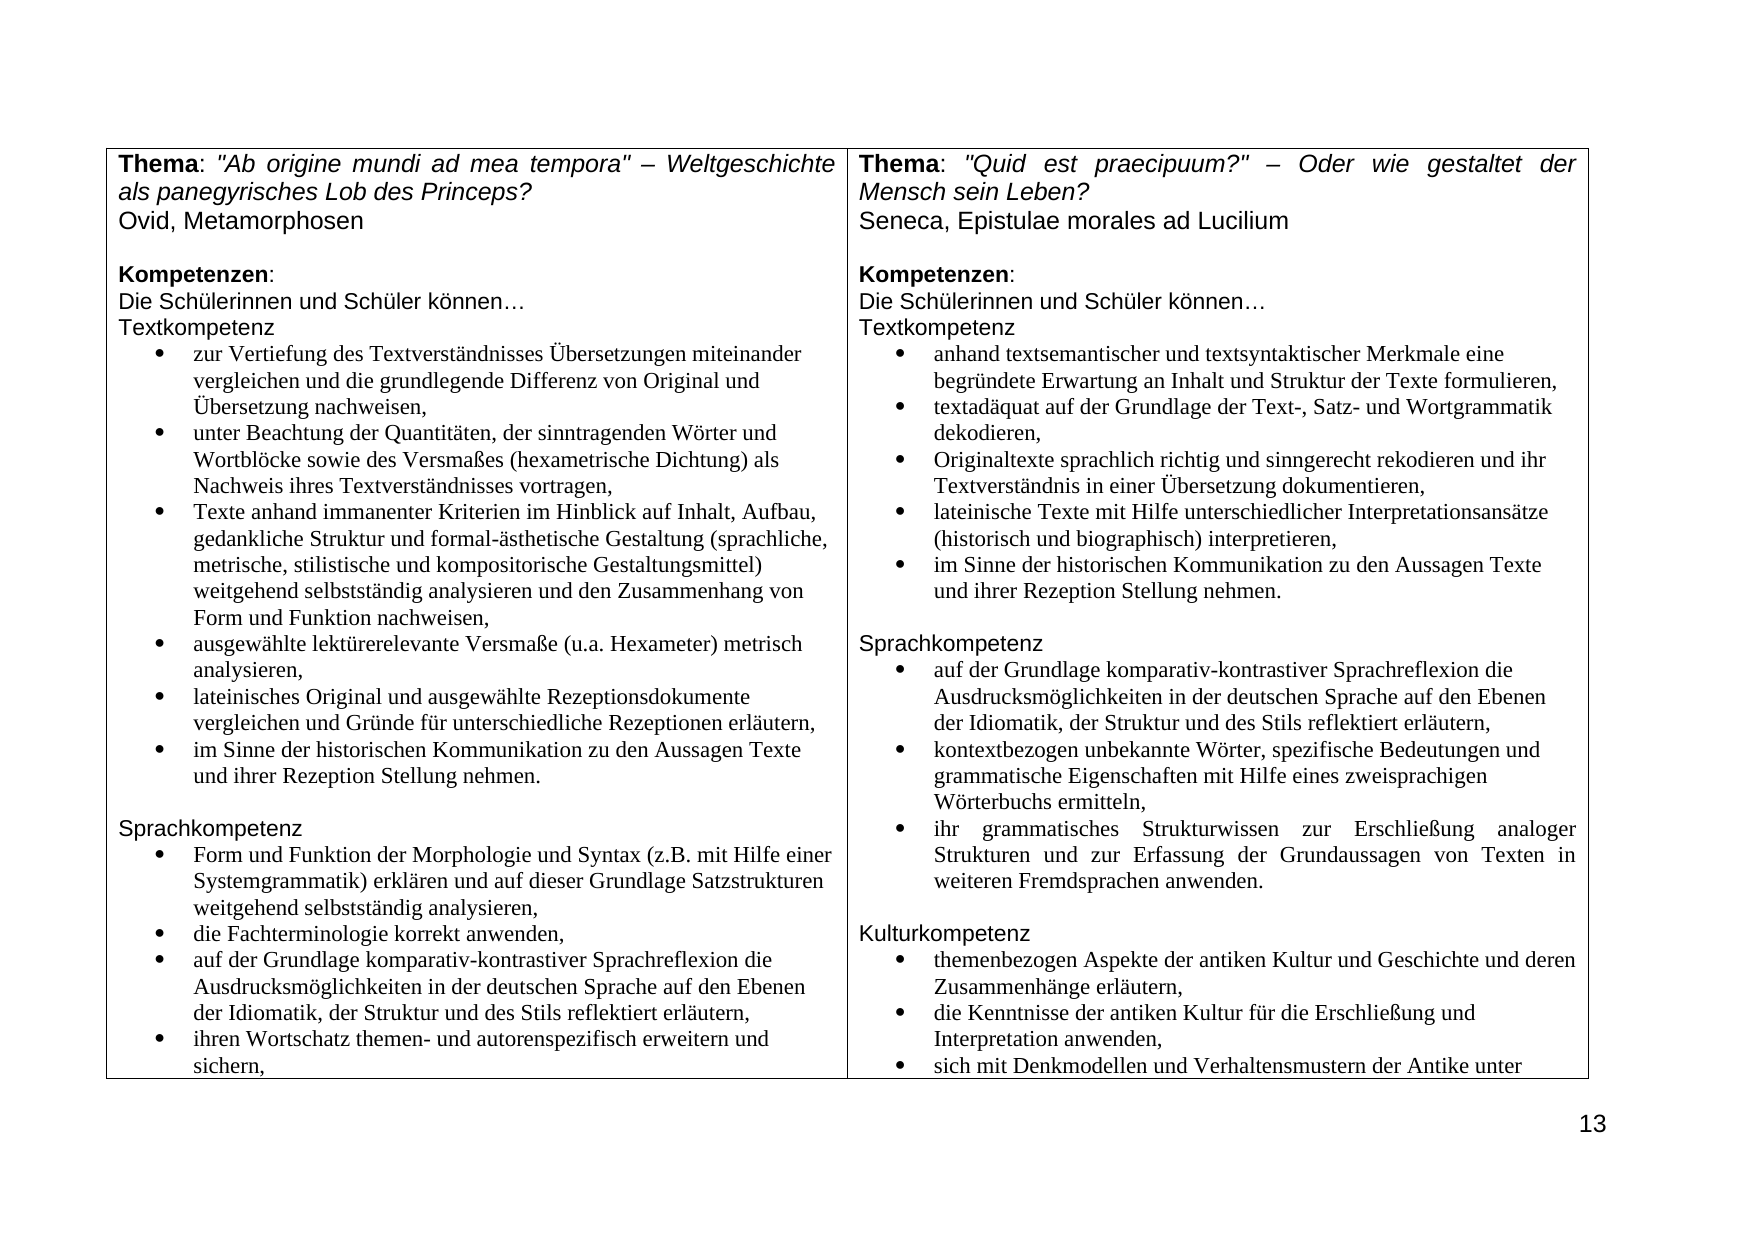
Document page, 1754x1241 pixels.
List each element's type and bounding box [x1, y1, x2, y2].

table_cell [848, 149, 1588, 1078]
table_cell [107, 149, 847, 1078]
